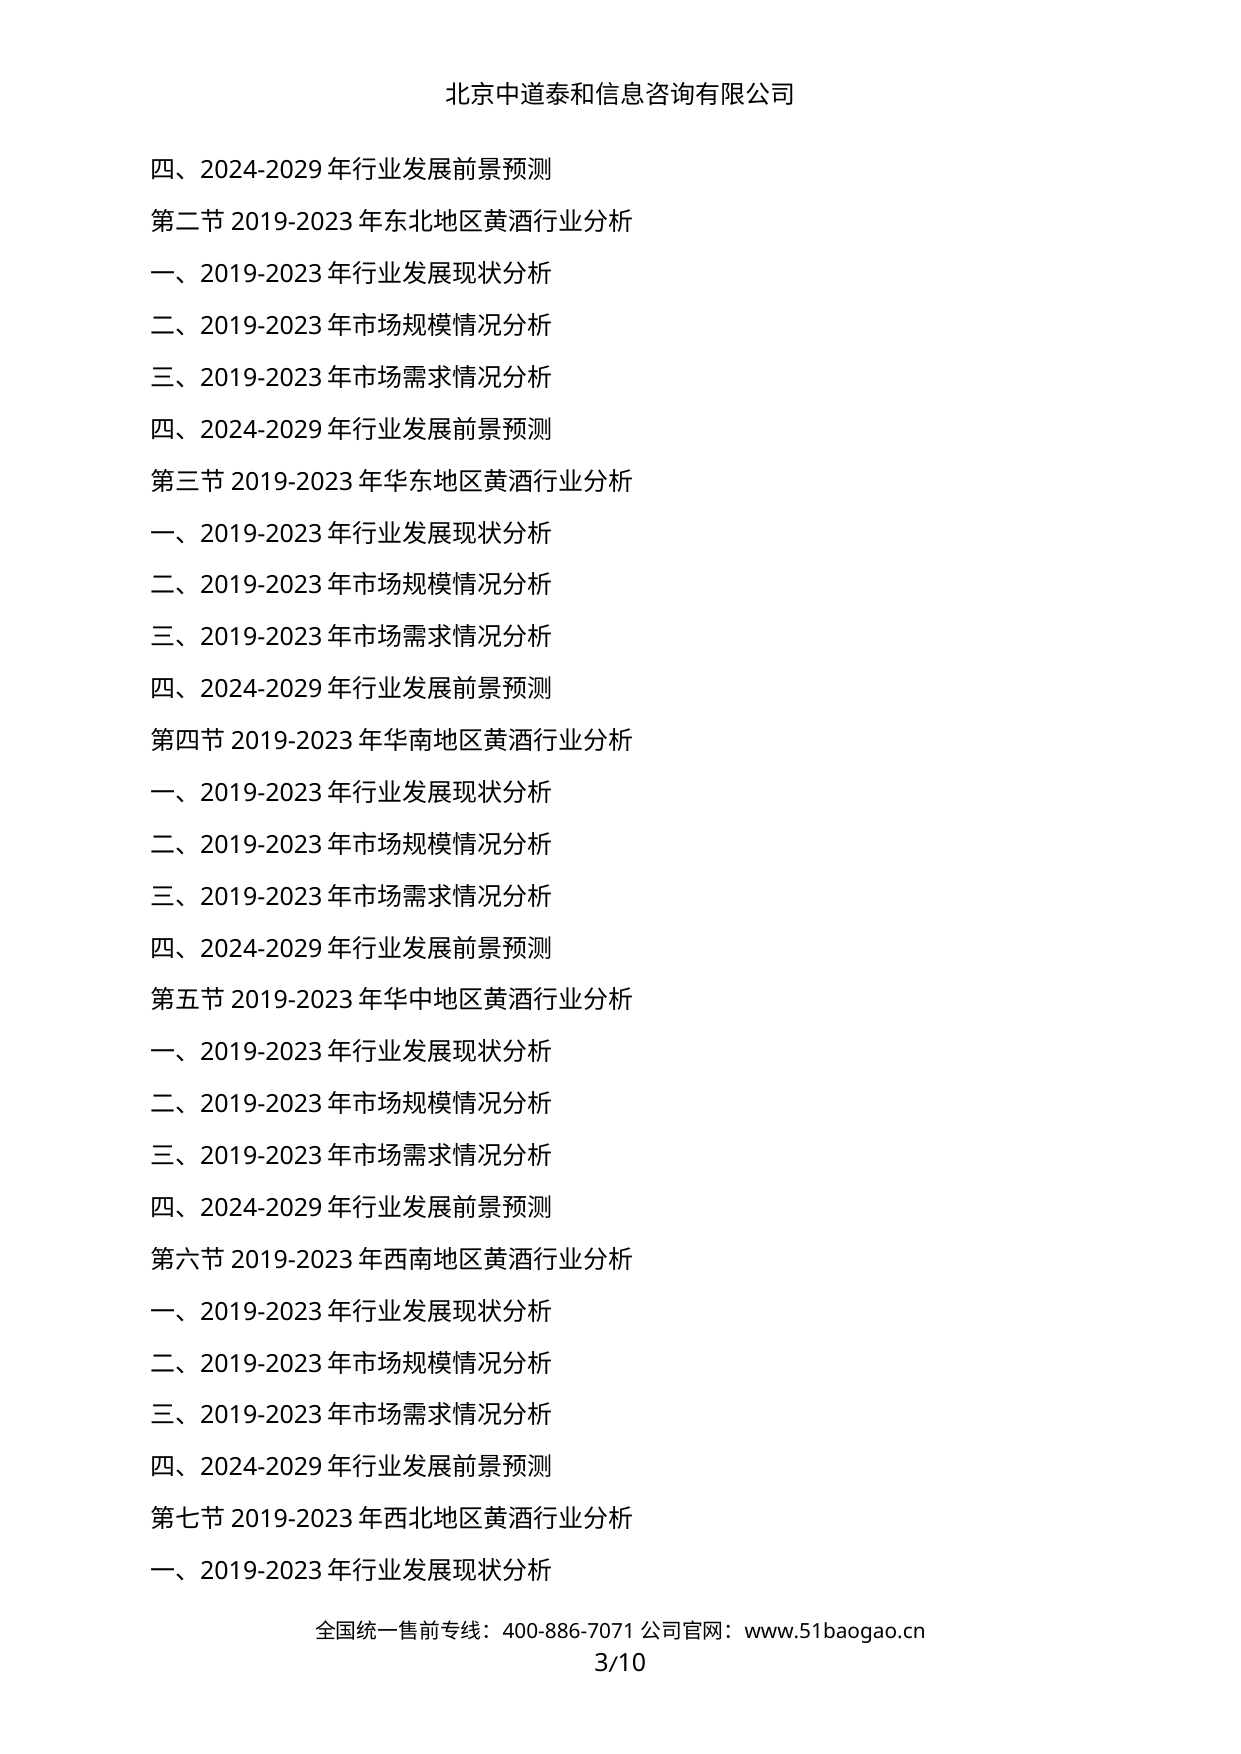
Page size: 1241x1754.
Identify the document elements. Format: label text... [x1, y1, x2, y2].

text 四、2024-2029年行业发展前景预测 [150, 1447, 1090, 1483]
text 第三节 2019-2023年华东地区黄酒行业分析 [150, 461, 1090, 497]
text 四、2024-2029年行业发展前景预测 [150, 669, 1090, 705]
text 二、2019-2023年市场规模情况分析 [150, 306, 1090, 342]
text 第四节 2019-2023年华南地区黄酒行业分析 [150, 721, 1090, 757]
text 第七节 2019-2023年西北地区黄酒行业分析 [150, 1499, 1090, 1535]
text 二、2019-2023年市场规模情况分析 [150, 1343, 1090, 1379]
text 二、2019-2023年市场规模情况分析 [150, 565, 1090, 601]
text 一、2019-2023年行业发展现状分析 [150, 772, 1090, 809]
text 四、2024-2029年行业发展前景预测 [150, 928, 1090, 964]
text 一、2019-2023年行业发展现状分析 [150, 254, 1090, 290]
text 一、2019-2023年行业发展现状分析 [150, 1291, 1090, 1327]
text 四、2024-2029年行业发展前景预测 [150, 150, 1090, 186]
text 四、2024-2029年行业发展前景预测 [150, 1187, 1090, 1224]
text 四、2024-2029年行业发展前景预测 [150, 409, 1090, 446]
text 第五节 2019-2023年华中地区黄酒行业分析 [150, 980, 1090, 1016]
text 一、2019-2023年行业发展现状分析 [150, 1032, 1090, 1068]
text 第六节 2019-2023年西南地区黄酒行业分析 [150, 1239, 1090, 1276]
text 三、2019-2023年市场需求情况分析 [150, 357, 1090, 394]
text 三、2019-2023年市场需求情况分析 [150, 1395, 1090, 1431]
text 三、2019-2023年市场需求情况分析 [150, 617, 1090, 653]
text 三、2019-2023年市场需求情况分析 [150, 1136, 1090, 1172]
text 一、2019-2023年行业发展现状分析 [150, 1551, 1090, 1587]
text 二、2019-2023年市场规模情况分析 [150, 824, 1090, 861]
text 二、2019-2023年市场规模情况分析 [150, 1084, 1090, 1120]
text 一、2019-2023年行业发展现状分析 [150, 513, 1090, 549]
text 三、2019-2023年市场需求情况分析 [150, 876, 1090, 912]
text 第二节 2019-2023年东北地区黄酒行业分析 [150, 202, 1090, 238]
